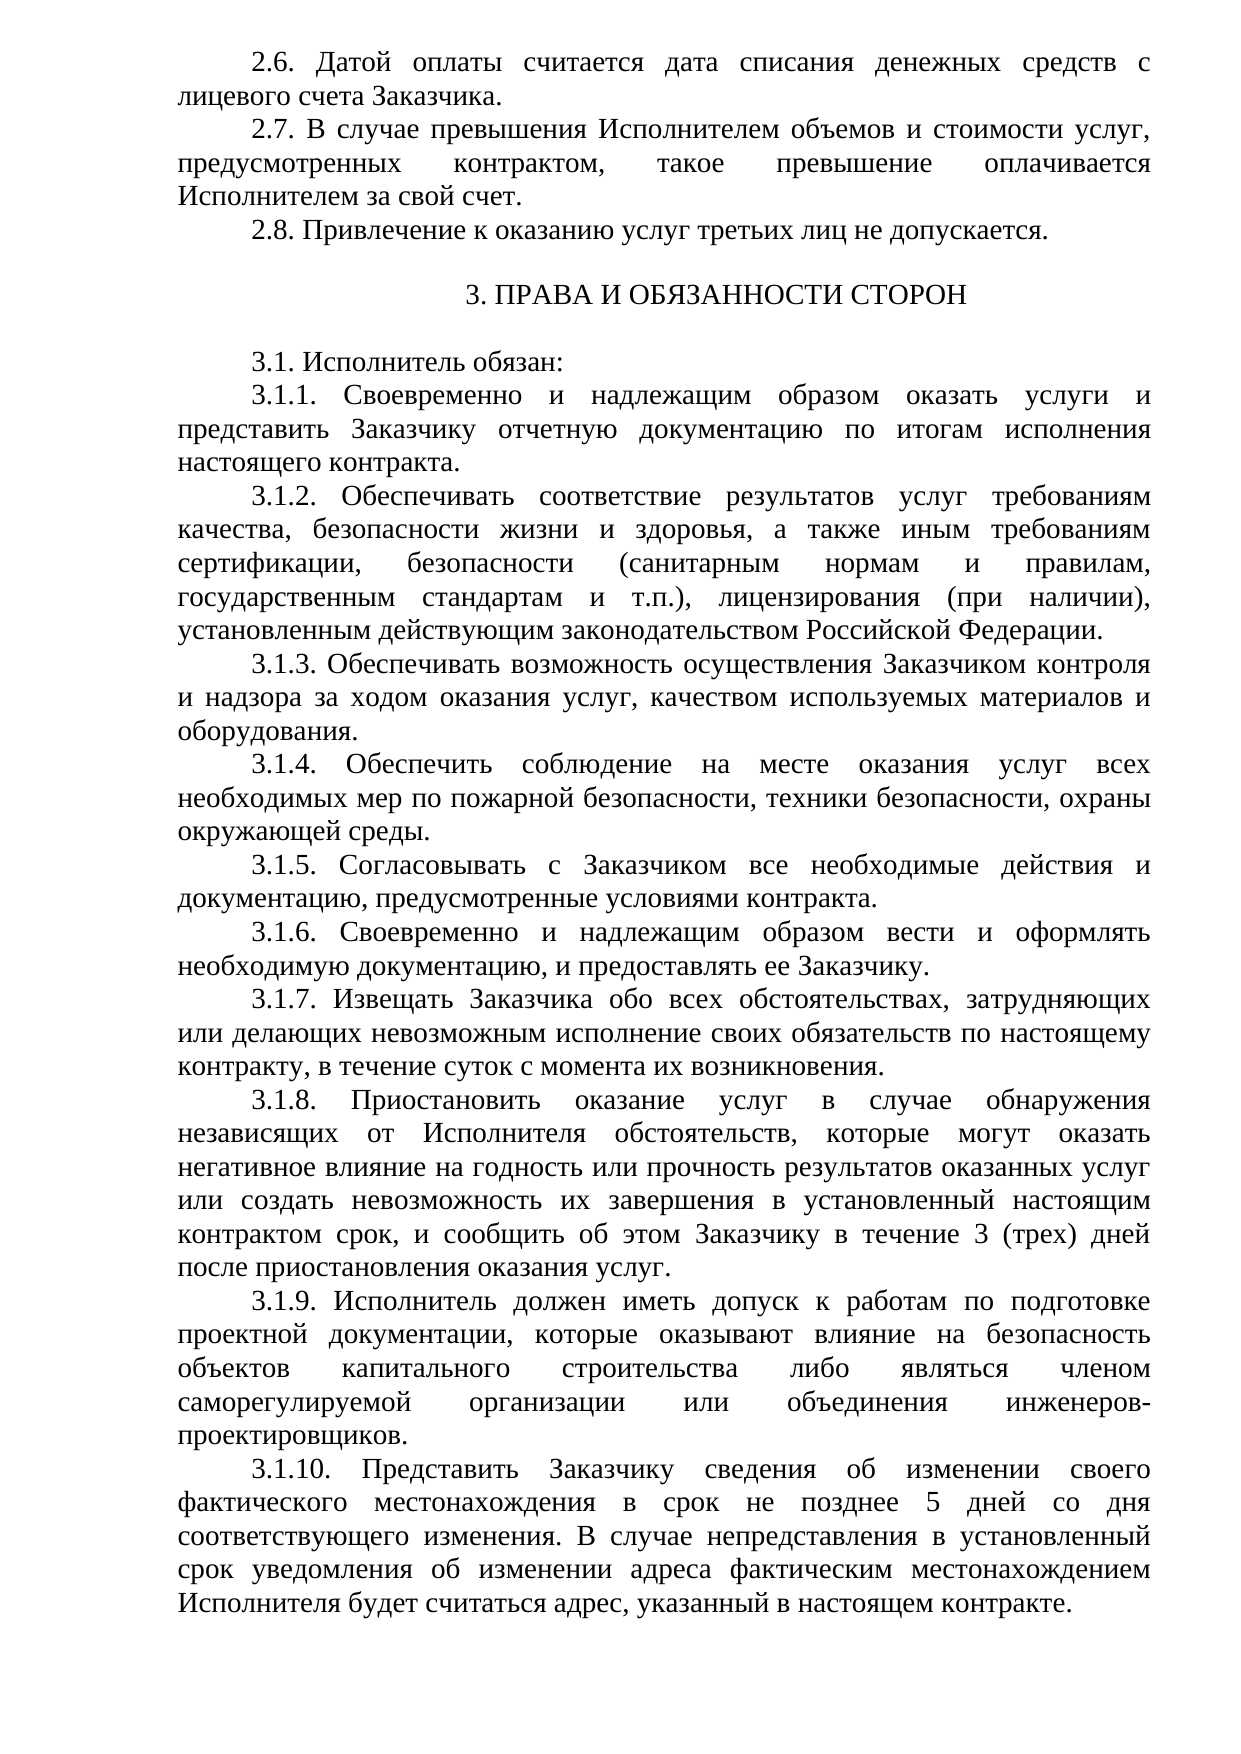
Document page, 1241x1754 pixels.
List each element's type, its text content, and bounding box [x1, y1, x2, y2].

text 3. ПРАВА И ОБЯЗАННОСТИ СТОРОН [281, 277, 1152, 310]
text 2.7. В случае превышения Исполнителем объемов и стоимости услуг, предусмотренных контрактом, такое превышение оплачивается Исполнителем за свой счет. [177, 111, 1152, 212]
text 3.1.1. Своевременно и надлежащим образом оказать услуги и представить Заказчику отчетную документацию по итогам исполнения настоящего контракта. [177, 377, 1152, 478]
text 3.1. Исполнитель обязан: [177, 344, 1152, 377]
text 3.1.6. Своевременно и надлежащим образом вести и оформлять необходимую документацию, и предоставлять ее Заказчику. [177, 914, 1152, 981]
text 2.6. Датой оплаты считается дата списания денежных средств с лицевого счета Заказчика. [177, 44, 1152, 111]
text 3.1.9. Исполнитель должен иметь допуск к работам по подготовке проектной документации, которые оказывают влияние на безопасность объектов капитального строительства либо являться членом саморегулируемой организации или объединения инженеров-проектировщиков. [177, 1283, 1152, 1451]
text 3.1.3. Обеспечивать возможность осуществления Заказчиком контроля и надзора за ходом оказания услуг, качеством используемых материалов и оборудования. [177, 646, 1152, 746]
text 3.1.10. Представить Заказчику сведения об изменении своего фактического местонахождения в срок не позднее 5 дней со дня соответствующего изменения. В случае непредставления в установленный срок уведомления об изменении адреса фактическим местонахождением Исполнителя будет считаться адрес, указанный в настоящем контракте. [177, 1451, 1152, 1618]
text 2.8. Привлечение к оказанию услуг третьих лиц не допускается. [177, 212, 1152, 246]
text 3.1.8. Приостановить оказание услуг в случае обнаружения независящих от Исполнителя обстоятельств, которые могут оказать негативное влияние на годность или прочность результатов оказанных услуг или создать невозможность их завершения в установленный настоящим контрактом срок, и сообщить об этом Заказчику в течение 3 (трех) дней после приостановления оказания услуг. [177, 1082, 1152, 1283]
text 3.1.5. Согласовывать с Заказчиком все необходимые действия и документацию, предусмотренные условиями контракта. [177, 847, 1152, 914]
text 3.1.2. Обеспечивать соответствие результатов услуг требованиям качества, безопасности жизни и здоровья, а также иным требованиям сертификации, безопасности (санитарным нормам и правилам, государственным стандартам и т.п.), лицензирования (при наличии), установленным действующим законодательством Российской Федерации. [177, 478, 1152, 646]
text 3.1.4. Обеспечить соблюдение на месте оказания услуг всех необходимых мер по пожарной безопасности, техники безопасности, охраны окружающей среды. [177, 746, 1152, 847]
text 3.1.7. Извещать Заказчика обо всех обстоятельствах, затрудняющих или делающих невозможным исполнение своих обязательств по настоящему контракту, в течение суток с момента их возникновения. [177, 981, 1152, 1082]
